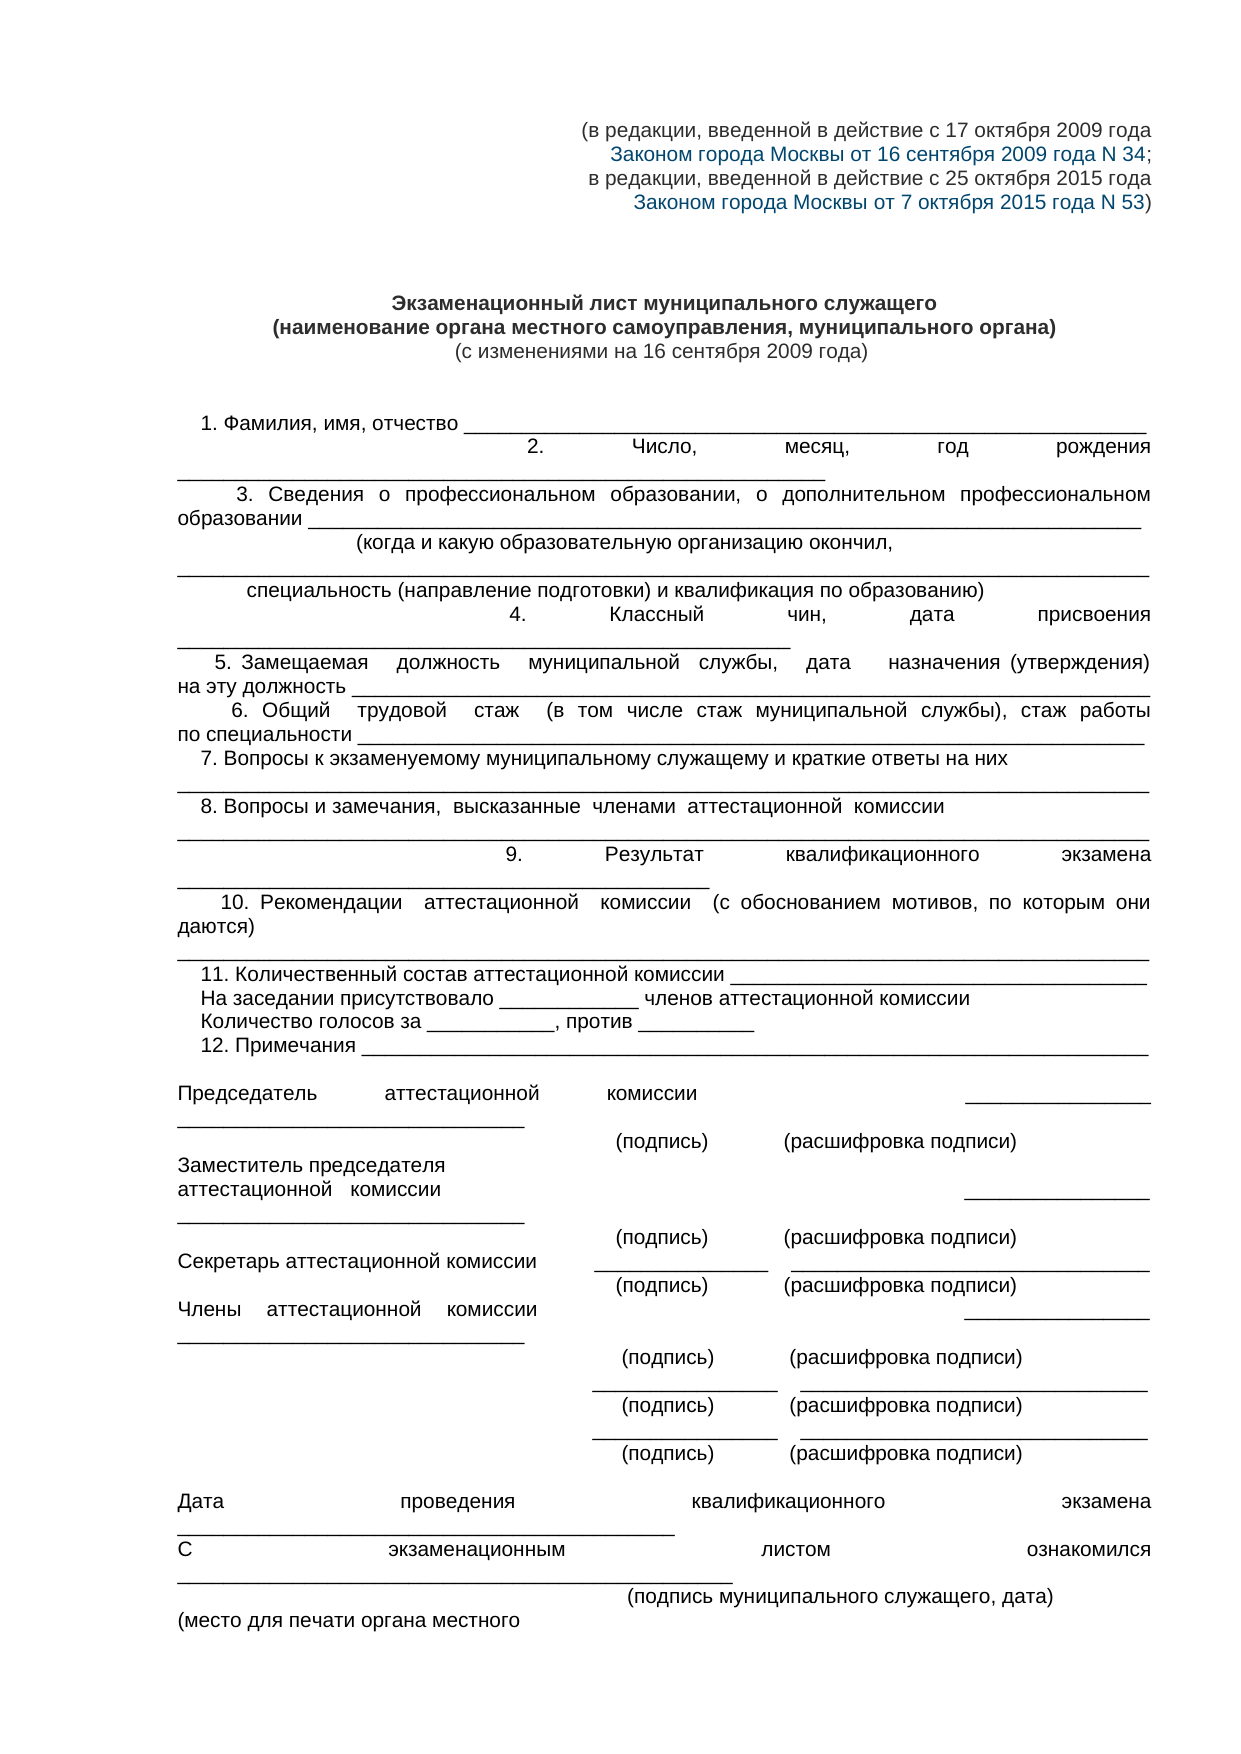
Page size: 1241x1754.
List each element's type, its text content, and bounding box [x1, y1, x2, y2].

text Члены аттестационной комиссии ________________ ______________________________ [177, 1297, 1152, 1345]
text С экзаменационным листом ознакомился ________________________________________________ [177, 1536, 1152, 1584]
text (с изменениями на 16 сентября 2009 года) [177, 338, 1152, 386]
text ____________________________________________________________________________________ [177, 770, 1152, 794]
text ________________ ______________________________ [177, 1417, 1152, 1441]
text Секретарь аттестационной комиссии _______________ _______________________________ [177, 1249, 1152, 1273]
text ________________ ______________________________ [177, 1369, 1152, 1393]
text (подпись муниципального служащего, дата) [177, 1584, 1152, 1608]
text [177, 118, 1152, 214]
text Заместитель председателя [177, 1153, 1152, 1177]
text (подпись) (расшифровка подписи) [177, 1225, 1152, 1249]
text (место для печати органа местного [177, 1608, 1152, 1632]
text Председатель аттестационной комиссии ________________ ______________________________ [177, 1081, 1152, 1129]
text Количество голосов за ___________, против __________ [177, 1009, 1152, 1033]
text Дата проведения квалификационного экзамена ___________________________________________ [177, 1488, 1152, 1536]
text 10. Рекомендации аттестационной комиссии (с обоснованием мотивов, по которым они даются) ____________________________________________________________________________________ [177, 889, 1152, 961]
text ____________________________________________________________________________________ [177, 554, 1152, 578]
text (подпись) (расшифровка подписи) [177, 1345, 1152, 1369]
text 12. Примечания ____________________________________________________________________ [177, 1033, 1152, 1057]
text аттестационной комиссии ________________ ______________________________ [177, 1177, 1152, 1225]
text Экзаменационный лист муниципального служащего [177, 291, 1152, 314]
text (подпись) (расшифровка подписи) [177, 1393, 1152, 1417]
text 9. Результат квалификационного экзамена ______________________________________________ [177, 842, 1152, 889]
text (подпись) (расшифровка подписи) [177, 1129, 1152, 1153]
text специальность (направление подготовки) и квалификация по образованию) [177, 578, 1152, 602]
text ____________________________________________________________________________________ [177, 818, 1152, 842]
text 5. Замещаемая должность муниципальной службы, дата назначения (утверждения) на эту должность _____________________________________________________________________ [177, 650, 1152, 698]
text 11. Количественный состав аттестационной комиссии ____________________________________ [177, 961, 1152, 985]
text (подпись) (расшифровка подписи) [177, 1273, 1152, 1297]
text 3. Сведения о профессиональном образовании, о дополнительном профессиональном образовании ________________________________________________________________________ [177, 482, 1152, 530]
text (когда и какую образовательную организацию окончил, [177, 530, 1152, 554]
text 2. Число, месяц, год рождения ________________________________________________________ [177, 434, 1152, 482]
text 8. Вопросы и замечания, высказанные членами аттестационной комиссии [177, 794, 1152, 818]
text 6. Общий трудовой стаж (в том числе стаж муниципальной службы), стаж работы по специальности ____________________________________________________________________ [177, 698, 1152, 746]
text 4. Классный чин, дата присвоения _____________________________________________________ [177, 602, 1152, 650]
text 7. Вопросы к экзаменуемому муниципальному служащему и краткие ответы на них [177, 746, 1152, 770]
text (наименование органа местного самоуправления, муниципального органа) [177, 314, 1152, 338]
text (подпись) (расшифровка подписи) [177, 1441, 1152, 1464]
text На заседании присутствовало ____________ членов аттестационной комиссии [177, 985, 1152, 1009]
text 1. Фамилия, имя, отчество ___________________________________________________________ [177, 410, 1152, 434]
